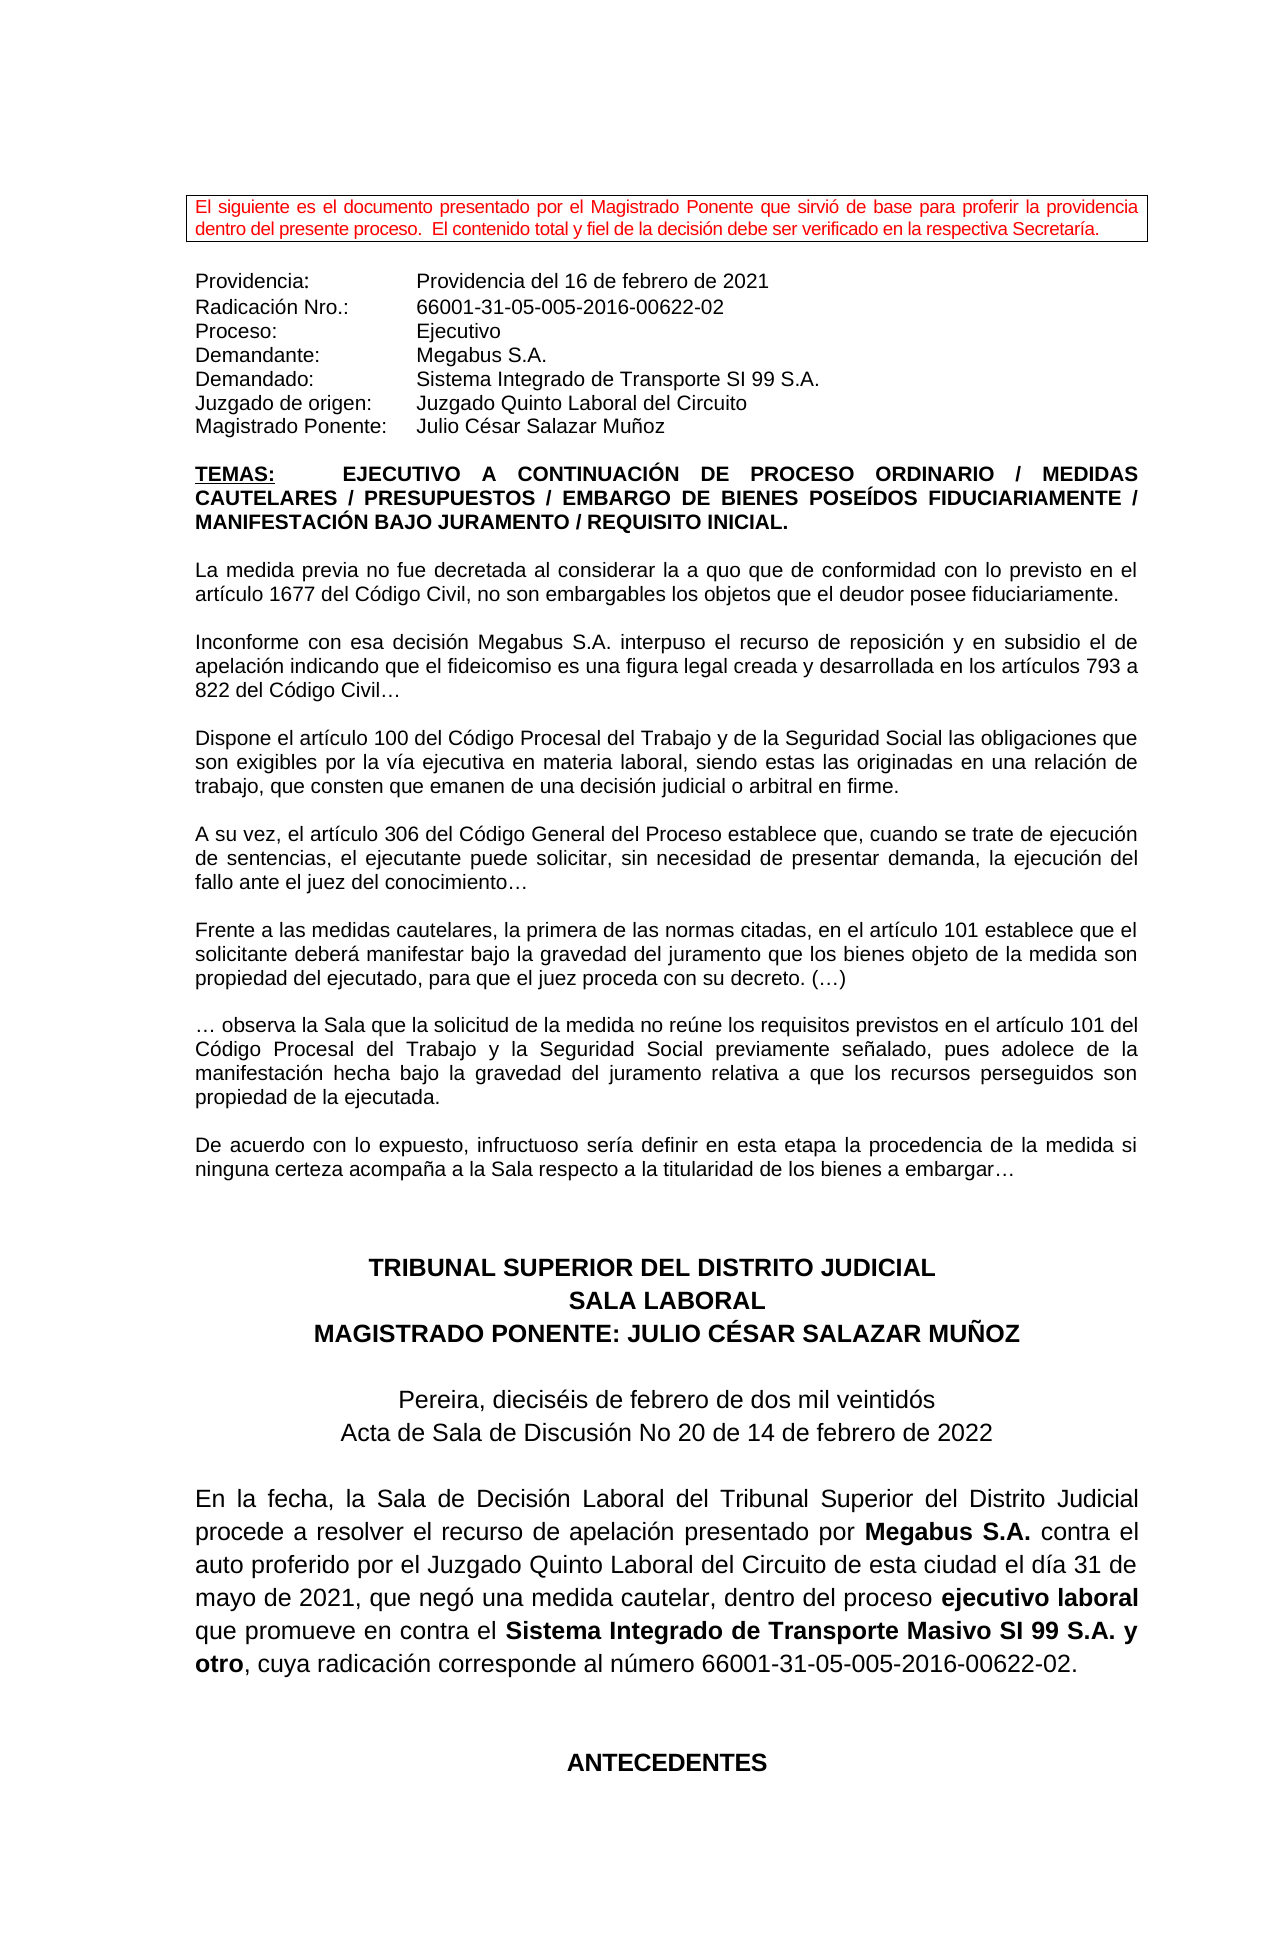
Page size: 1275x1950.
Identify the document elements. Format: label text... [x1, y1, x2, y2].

text Proceso: Ejecutivo [195, 318, 1139, 342]
text Magistrado Ponente: Julio César Salazar Muñoz [195, 414, 1139, 438]
text Inconforme con esa decisión Megabus S.A. interpuso el recurso de reposición y en subsidio el de apelación indicando que el fideicomiso es una figura legal creada y desarrollada en los artículos 793 a 822 del Código Civil… [195, 630, 1139, 702]
text A su vez, el artículo 306 del Código General del Proceso establece que, cuando se trate de ejecución de sentencias, el ejecutante puede solicitar, sin necesidad de presentar demanda, la ejecución del fallo ante el juez del conocimiento… [195, 822, 1139, 893]
text Pereira, dieciséis de febrero de dos mil veintidós [195, 1385, 1139, 1414]
text Acta de Sala de Discusión No 20 de 14 de febrero de 2022 [195, 1418, 1139, 1447]
text Radicación Nro.: 66001-31-05-005-2016-00622-02 [195, 294, 1139, 318]
subtitle ANTECEDENTES [195, 1748, 1139, 1777]
text TEMAS: EJECUTIVO A CONTINUACIÓN DE PROCESO ORDINARIO / MEDIDAS CAUTELARES / PRESUPUESTOS / EMBARGO DE BIENES POSEÍDOS FIDUCIARIAMENTE / MANIFESTACIÓN BAJO JURAMENTO / REQUISITO INICIAL. [195, 462, 1139, 534]
text Juzgado de origen: Juzgado Quinto Laboral del Circuito [195, 390, 1139, 414]
text … observa la Sala que la solicitud de la medida no reúne los requisitos previstos en el artículo 101 del Código Procesal del Trabajo y la Seguridad Social previamente señalado, pues adolece de la manifestación hecha bajo la gravedad del juramento relativa a que los recursos perseguidos son propiedad de la ejecutada. [195, 1013, 1139, 1109]
text De acuerdo con lo expuesto, infructuoso sería definir en esta etapa la procedencia de la medida si ninguna certeza acompaña a la Sala respecto a la titularidad de los bienes a embargar… [195, 1133, 1139, 1181]
text El siguiente es el documento presentado por el Magistrado Ponente que sirvió de base para proferir la providencia dentro del presente proceso. El contenido total y fiel de la decisión debe ser verificado en la respectiva Secretaría. [187, 196, 1147, 241]
text MAGISTRADO PONENTE: JULIO CÉSAR SALAZAR MUÑOZ [195, 1319, 1139, 1348]
text SALA LABORAL [195, 1286, 1139, 1315]
text En la fecha, la Sala de Decisión Laboral del Tribunal Superior del Distrito Judicial procede a resolver el recurso de apelación presentado por Megabus S.A. contra el auto proferido por el Juzgado Quinto Laboral del Circuito de esta ciudad el día 31 de mayo de 2021, que negó una medida cautelar, dentro del proceso ejecutivo laboral que promueve en contra el Sistema Integrado de Transporte Masivo SI 99 S.A. y otro, cuya radicación corresponde al número 66001-31-05-005-2016-00622-02. [195, 1484, 1139, 1678]
text Demandante: Megabus S.A. [195, 342, 1139, 366]
text Demandado: Sistema Integrado de Transporte SI 99 S.A. [195, 366, 1139, 390]
text Dispone el artículo 100 del Código Procesal del Trabajo y de la Seguridad Social las obligaciones que son exigibles por la vía ejecutiva en materia laboral, siendo estas las originadas en una relación de trabajo, que consten que emanen de una decisión judicial o arbitral en firme. [195, 726, 1139, 798]
text Frente a las medidas cautelares, la primera de las normas citadas, en el artículo 101 establece que el solicitante deberá manifestar bajo la gravedad del juramento que los bienes objeto de la medida son propiedad del ejecutado, para que el juez proceda con su decreto. (…) [195, 917, 1139, 989]
text La medida previa no fue decretada al considerar la a quo que de conformidad con lo previsto en el artículo 1677 del Código Civil, no son embargables los objetos que el deudor posee fiduciariamente. [195, 558, 1139, 606]
subtitle TRIBUNAL SUPERIOR DEL DISTRITO JUDICIAL [195, 1253, 1109, 1282]
text Providencia: Providencia del 16 de febrero de 2021 [195, 266, 1139, 294]
